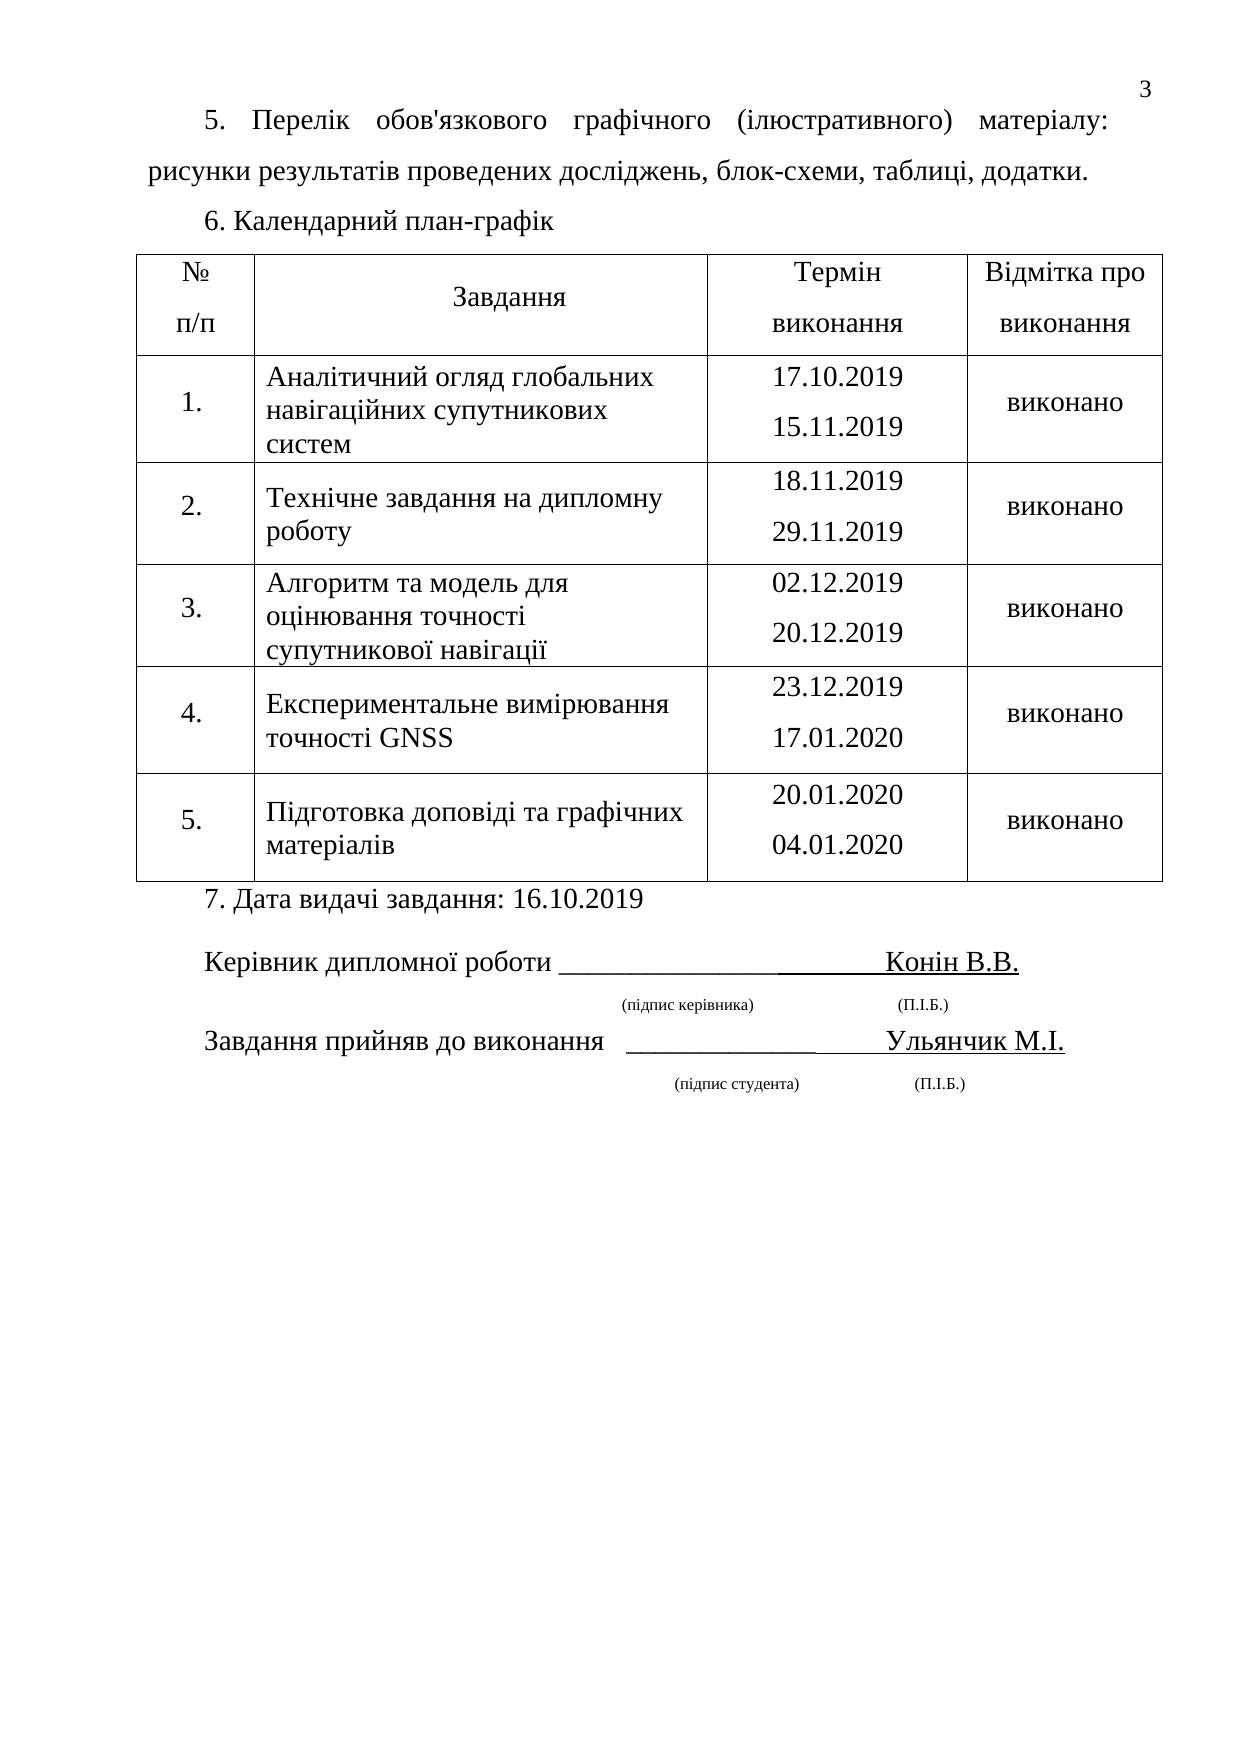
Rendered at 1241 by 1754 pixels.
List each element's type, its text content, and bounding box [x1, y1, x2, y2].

text 5. Перелік обов'язкового графічного (ілюстративного) матеріалу: рисунки результатів проведених досліджень, блок-схеми, таблиці, додатки. [148, 102, 1152, 186]
text Завдання прийняв до виконання _____________ Ульянчик М.І. [148, 1023, 1152, 1057]
table_cell виконано [968, 667, 1162, 773]
table_header Термін виконання [708, 255, 967, 355]
table_cell Аналітичний огляд глобальних навігаційних супутникових систем [255, 356, 707, 462]
table_header № п/п [137, 255, 254, 355]
table_cell 20.01.2020 04.01.2020 [708, 774, 967, 881]
table_cell [137, 667, 254, 773]
table_cell 02.12.2019 20.12.2019 [708, 565, 967, 666]
text Керівник дипломної роботи _______________ Конін В.В. [148, 944, 1152, 978]
table_header Завдання [255, 255, 707, 355]
table_cell Підготовка доповіді та графічних матеріалів [255, 774, 707, 881]
table_cell Алгоритм та модель для оцінювання точності супутникової навігації [255, 565, 707, 666]
text (підпис керівника) (П.І.Б.) [148, 995, 1152, 1014]
table_cell [137, 774, 254, 881]
table_cell Технічне завдання на дипломну роботу [255, 463, 707, 564]
table_cell [137, 356, 254, 462]
table_cell 18.11.2019 29.11.2019 [708, 463, 967, 564]
table_cell [137, 463, 254, 564]
text 6. Календарний план-графік [148, 203, 1152, 237]
table_cell [137, 565, 254, 666]
table_cell Експериментальне вимірювання точності GNSS [255, 667, 707, 773]
table_cell 23.12.2019 17.01.2020 [708, 667, 967, 773]
table_cell виконано [968, 565, 1162, 666]
table_cell виконано [968, 774, 1162, 881]
table_cell виконано [968, 356, 1162, 462]
text 7. Дата видачі завдання: 16.10.2019 [148, 882, 1152, 915]
table_cell 17.10.2019 15.11.2019 [708, 356, 967, 462]
text (підпис студента) (П.І.Б.) [148, 1074, 1152, 1093]
table_header Відмітка про виконання [968, 255, 1162, 355]
table_cell виконано [968, 463, 1162, 564]
